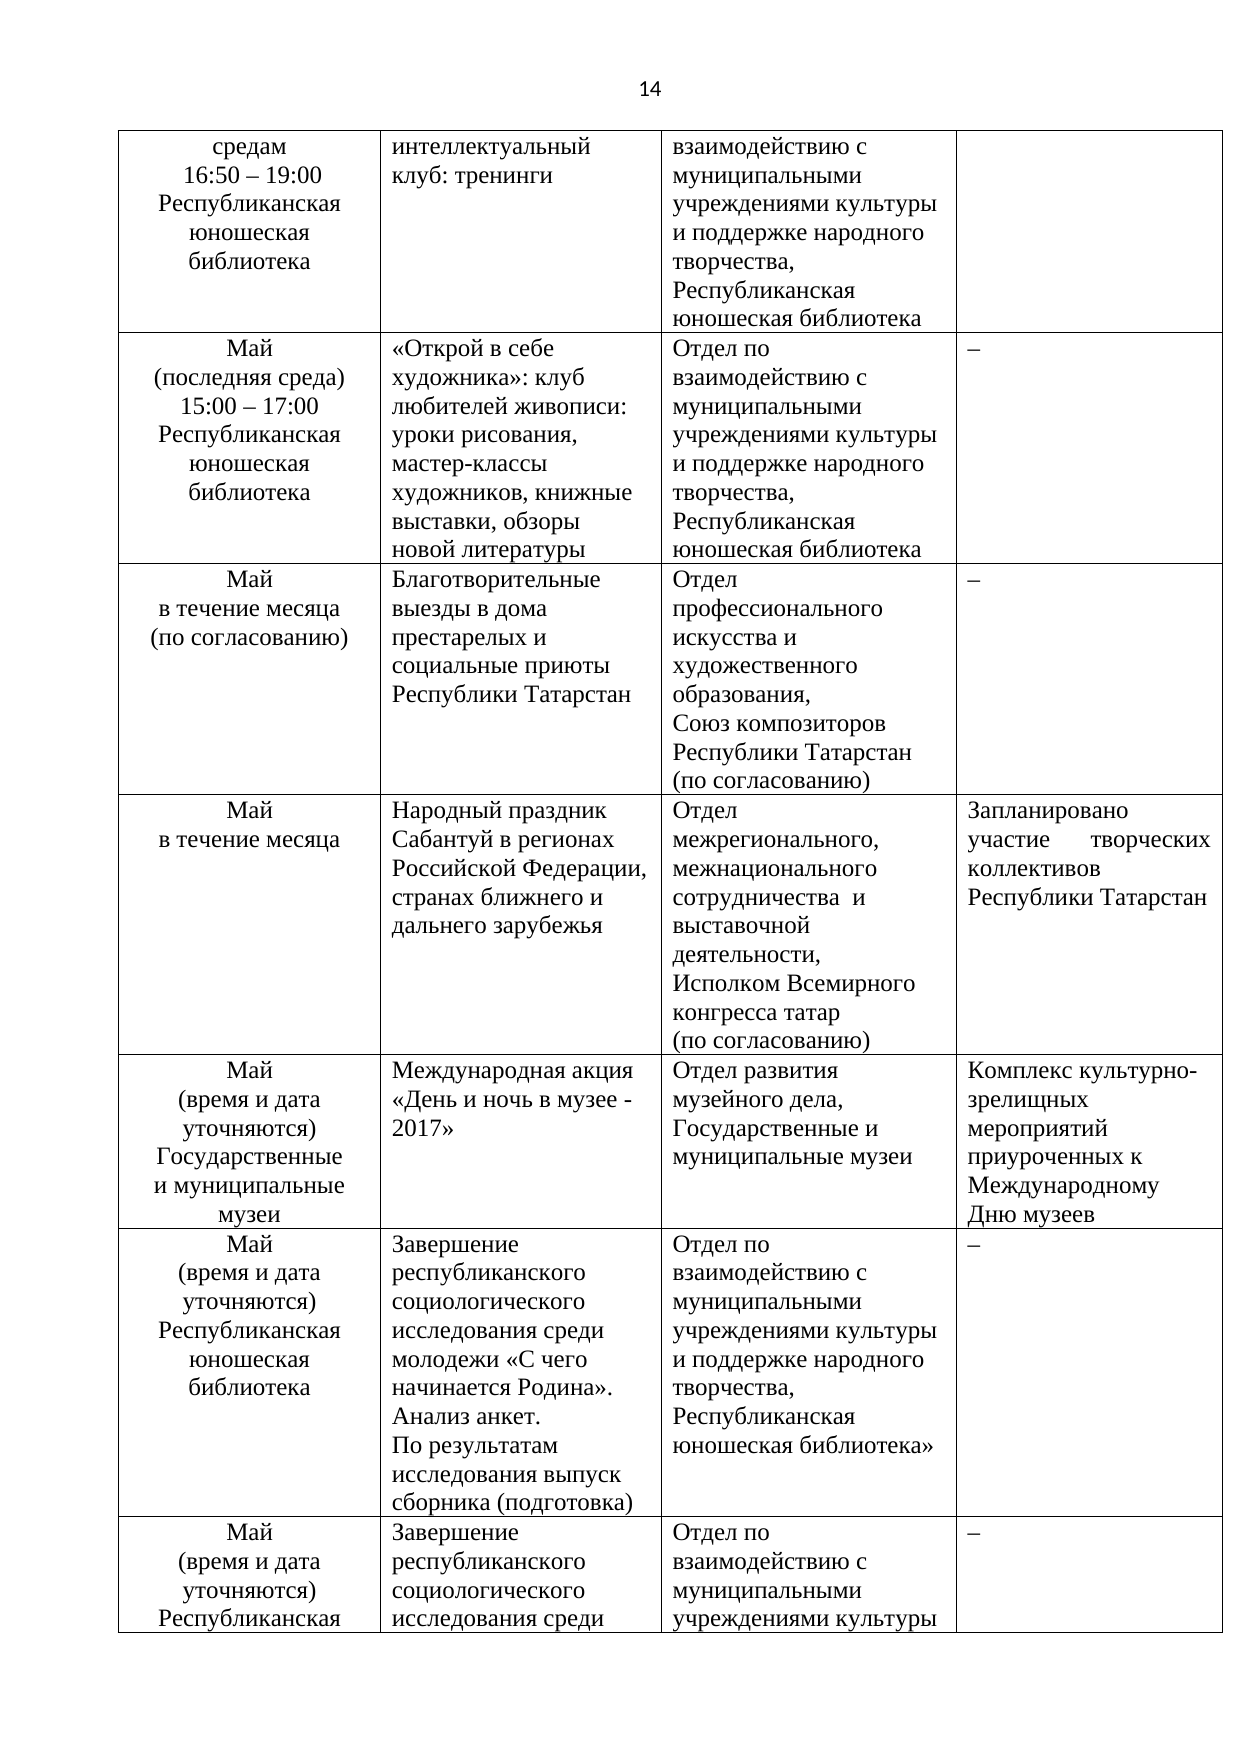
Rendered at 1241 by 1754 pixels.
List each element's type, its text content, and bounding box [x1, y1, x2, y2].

table_cell – [957, 1229, 1222, 1516]
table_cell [119, 131, 380, 332]
table_cell Запланировано участие творческих коллективов Республики Татарстан [957, 795, 1222, 1054]
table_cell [381, 1517, 661, 1632]
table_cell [119, 1517, 380, 1632]
table_cell Май (время и дата уточняются) Государственные и муниципальные музеи [119, 1055, 380, 1228]
table_cell Май (последняя среда) 15:00 – 17:00 Республиканская юношеская библиотека [119, 333, 380, 563]
table_cell Международная акция «День и ночь в музее -2017» [381, 1055, 661, 1228]
table_cell Май в течение месяца [119, 795, 380, 1054]
table_cell Отдел по взаимодействию с муниципальными учреждениями культуры и поддержке народного творчества, Республиканская юношеская библиотека [662, 333, 956, 563]
table_cell Отдел профессионального искусства и художественного образования, Союз композиторов Республики Татарстан (по согласованию) [662, 564, 956, 794]
table_cell Народный праздник Сабантуй в регионах Российской Федерации, странах ближнего и дальнего зарубежья [381, 795, 661, 1054]
table_cell – [957, 131, 1222, 332]
table_cell Отдел межрегионального, межнационального сотрудничества и выставочной деятельности, Исполком Всемирного конгресса татар (по согласованию) [662, 795, 956, 1054]
table_cell Отдел по взаимодействию с муниципальными учреждениями культуры и поддержке народного творчества, Республиканская юношеская библиотека» [662, 1229, 956, 1516]
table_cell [662, 131, 956, 332]
table_cell – [957, 564, 1222, 794]
table_cell Май в течение месяца (по согласованию) [119, 564, 380, 794]
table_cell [381, 131, 661, 332]
table_cell – [957, 333, 1222, 563]
table_cell Отдел развития музейного дела, Государственные и муниципальные музеи [662, 1055, 956, 1228]
table_cell Комплекс культурно- зрелищных мероприятий приуроченных к Международному Дню музеев [957, 1055, 1222, 1228]
table_cell – [957, 1517, 1222, 1632]
table_cell Май (время и дата уточняются) Республиканская юношеская библиотека [119, 1229, 380, 1516]
table_cell «Открой в себе художника»: клуб любителей живописи: уроки рисования, мастер-классы художников, книжные выставки, обзоры новой литературы [381, 333, 661, 563]
table_cell Благотворительные выезды в дома престарелых и социальные приюты Республики Татарстан [381, 564, 661, 794]
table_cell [662, 1517, 956, 1632]
